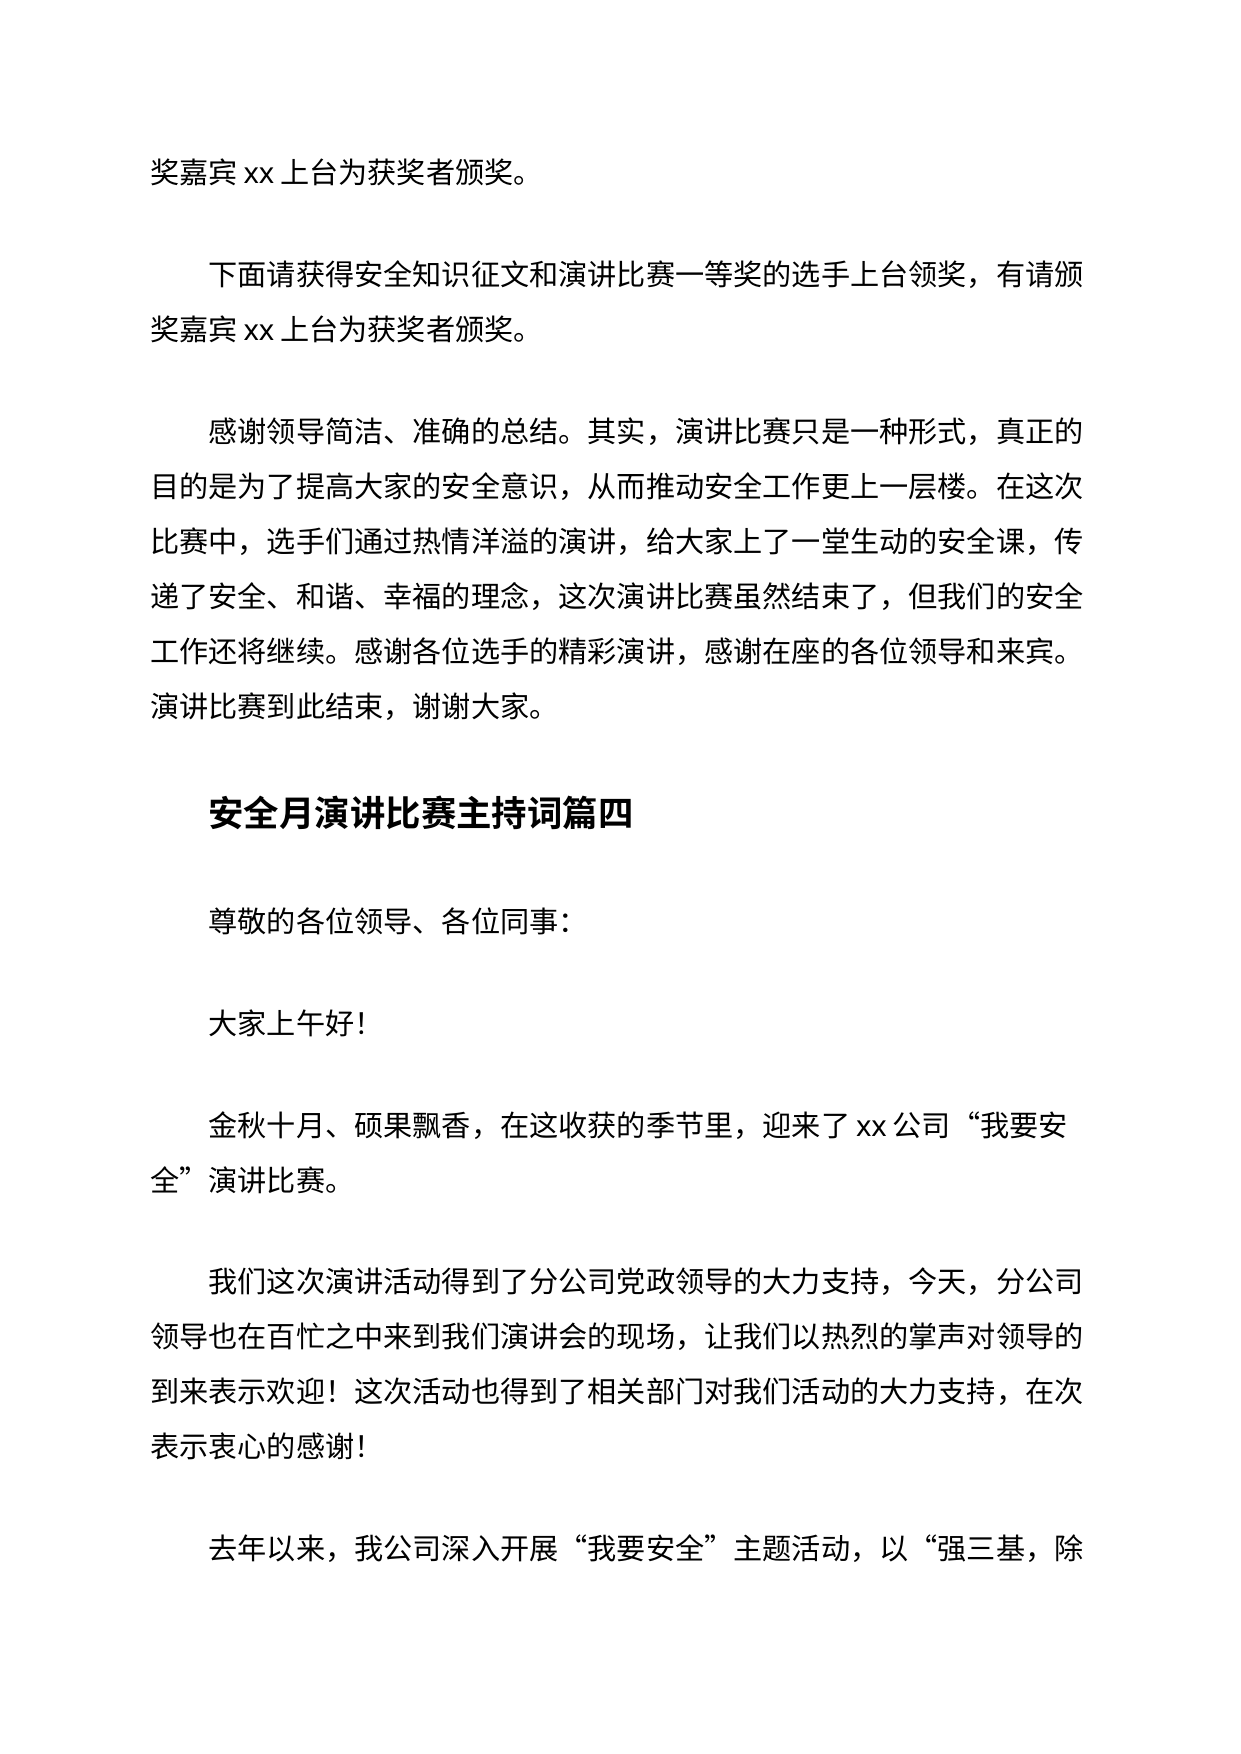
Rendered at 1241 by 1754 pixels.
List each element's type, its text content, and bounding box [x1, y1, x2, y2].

text 尊敬的各位领导、各位同事： [150, 898, 1090, 941]
text 大家上午好！ [150, 1000, 1090, 1043]
text 下面请获得安全知识征文和演讲比赛一等奖的选手上台领奖，有请颁奖嘉宾xx上台为获奖者颁奖。 [150, 252, 1090, 349]
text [150, 150, 1090, 192]
text 安全月演讲比赛主持词篇四 [150, 785, 1090, 836]
text 感谢领导简洁、准确的总结。其实，演讲比赛只是一种形式，真正的目的是为了提高大家的安全意识，从而推动安全工作更上一层楼。在这次比赛中，选手们通过热情洋溢的演讲，给大家上了一堂生动的安全课，传递了安全、和谐、幸福的理念，这次演讲比赛虽然结束了，但我们的安全工作还将继续。感谢各位选手的精彩演讲，感谢在座的各位领导和来宾。演讲比赛到此结束，谢谢大家。 [150, 409, 1090, 726]
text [150, 1525, 1090, 1568]
text 金秋十月、硕果飘香，在这收获的季节里，迎来了xx公司“我要安全”演讲比赛。 [150, 1102, 1090, 1199]
text 我们这次演讲活动得到了分公司党政领导的大力支持，今天，分公司领导也在百忙之中来到我们演讲会的现场，让我们以热烈的掌声对领导的到来表示欢迎！这次活动也得到了相关部门对我们活动的大力支持，在次表示衷心的感谢！ [150, 1259, 1090, 1466]
